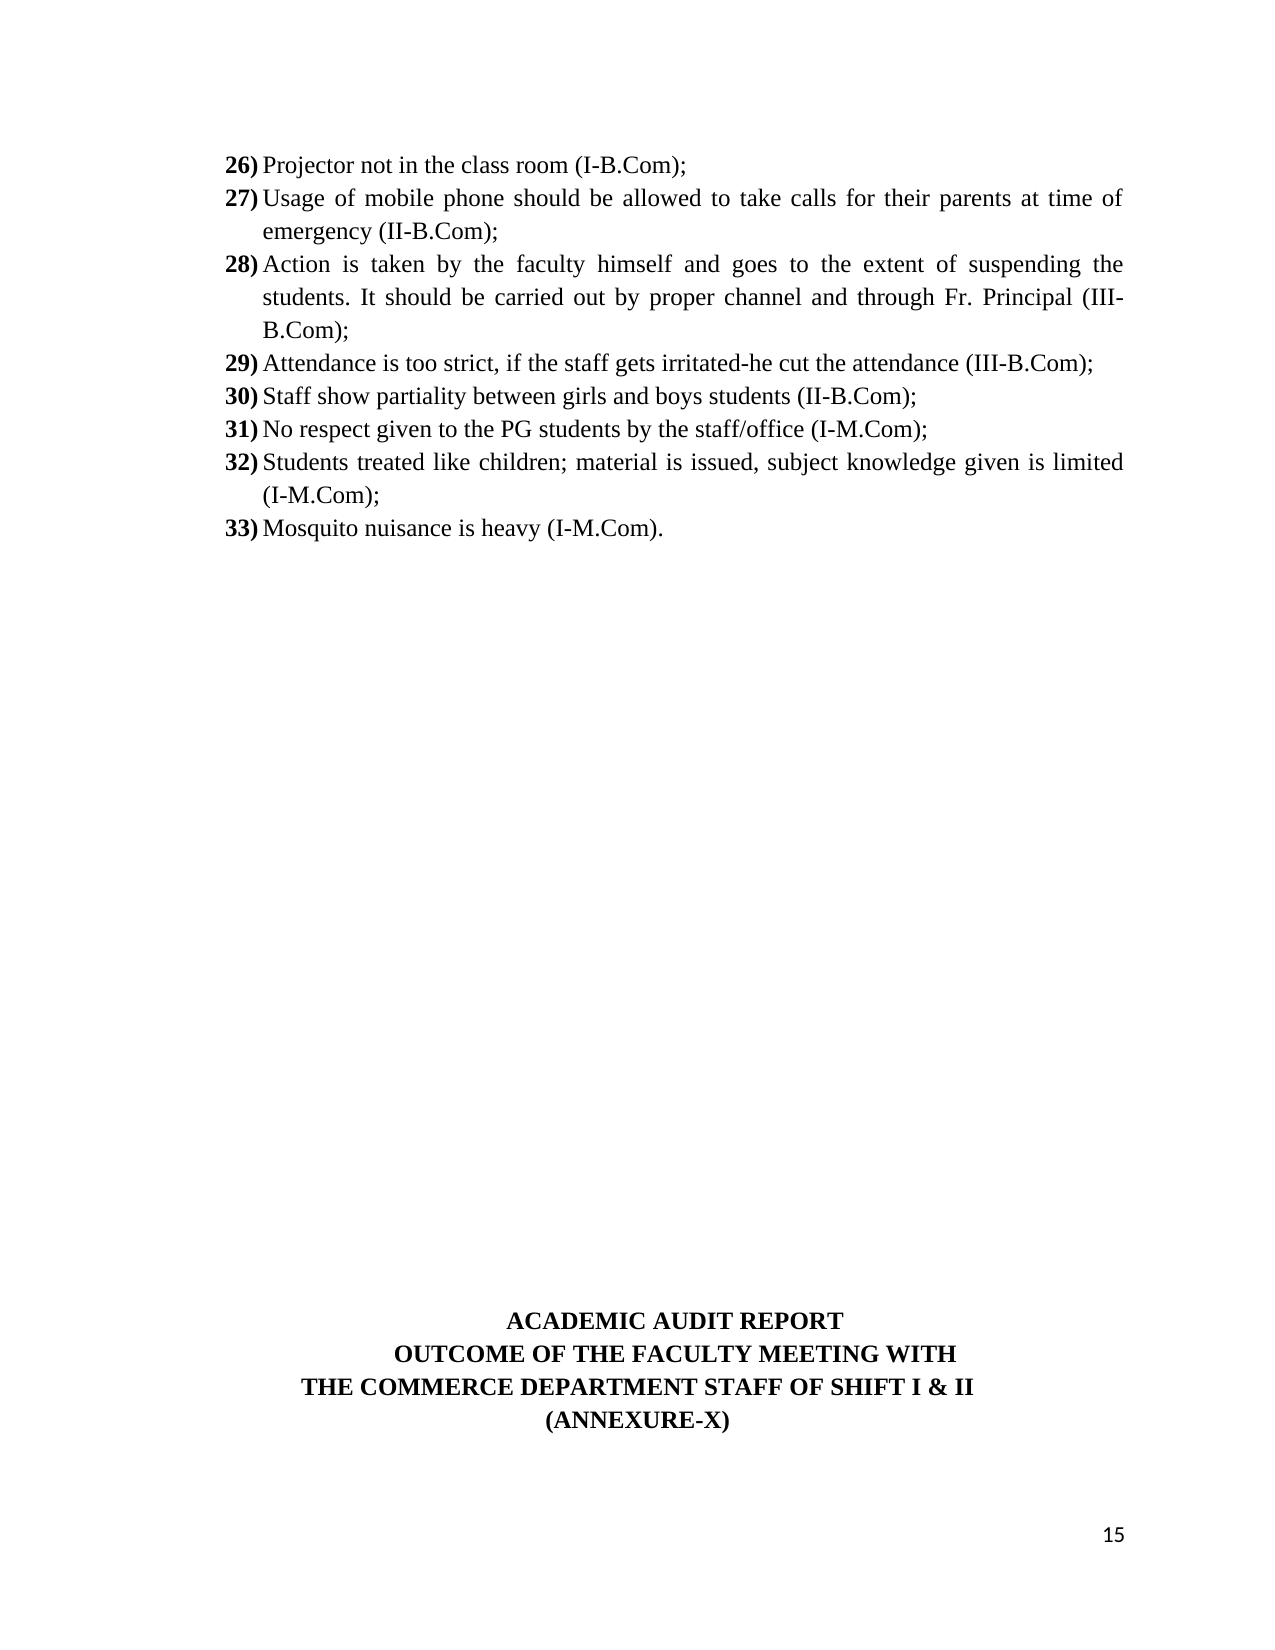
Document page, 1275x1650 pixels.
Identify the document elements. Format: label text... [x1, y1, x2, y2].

list Mosquito nuisance is heavy (I-M.Com). [225, 513, 1125, 542]
list Usage of mobile phone should be allowed to take calls for their parents at time of emergency (II-B.Com); [225, 183, 1125, 245]
list ACADEMIC AUDIT REPORT [225, 1306, 1125, 1334]
text THE COMMERCE DEPARTMENT STAFF OF SHIFT I & II [150, 1372, 1125, 1401]
list Attendance is too strict, if the staff gets irritated-he cut the attendance (III-B.Com); [225, 348, 1125, 377]
list Action is taken by the faculty himself and goes to the extent of suspending the students. It should be carried out by proper channel and through Fr. Principal (III-B.Com); [225, 249, 1125, 344]
list OUTCOME OF THE FACULTY MEETING WITH [225, 1339, 1125, 1367]
list Staff show partiality between girls and boys students (II-B.Com); [225, 381, 1125, 410]
list No respect given to the PG students by the staff/office (I-M.Com); [225, 414, 1125, 443]
text (ANNEXURE-X) [150, 1405, 1125, 1433]
list Students treated like children; material is issued, subject knowledge given is limited (I-M.Com); [225, 447, 1125, 509]
list Projector not in the class room (I-B.Com); [225, 150, 1125, 179]
